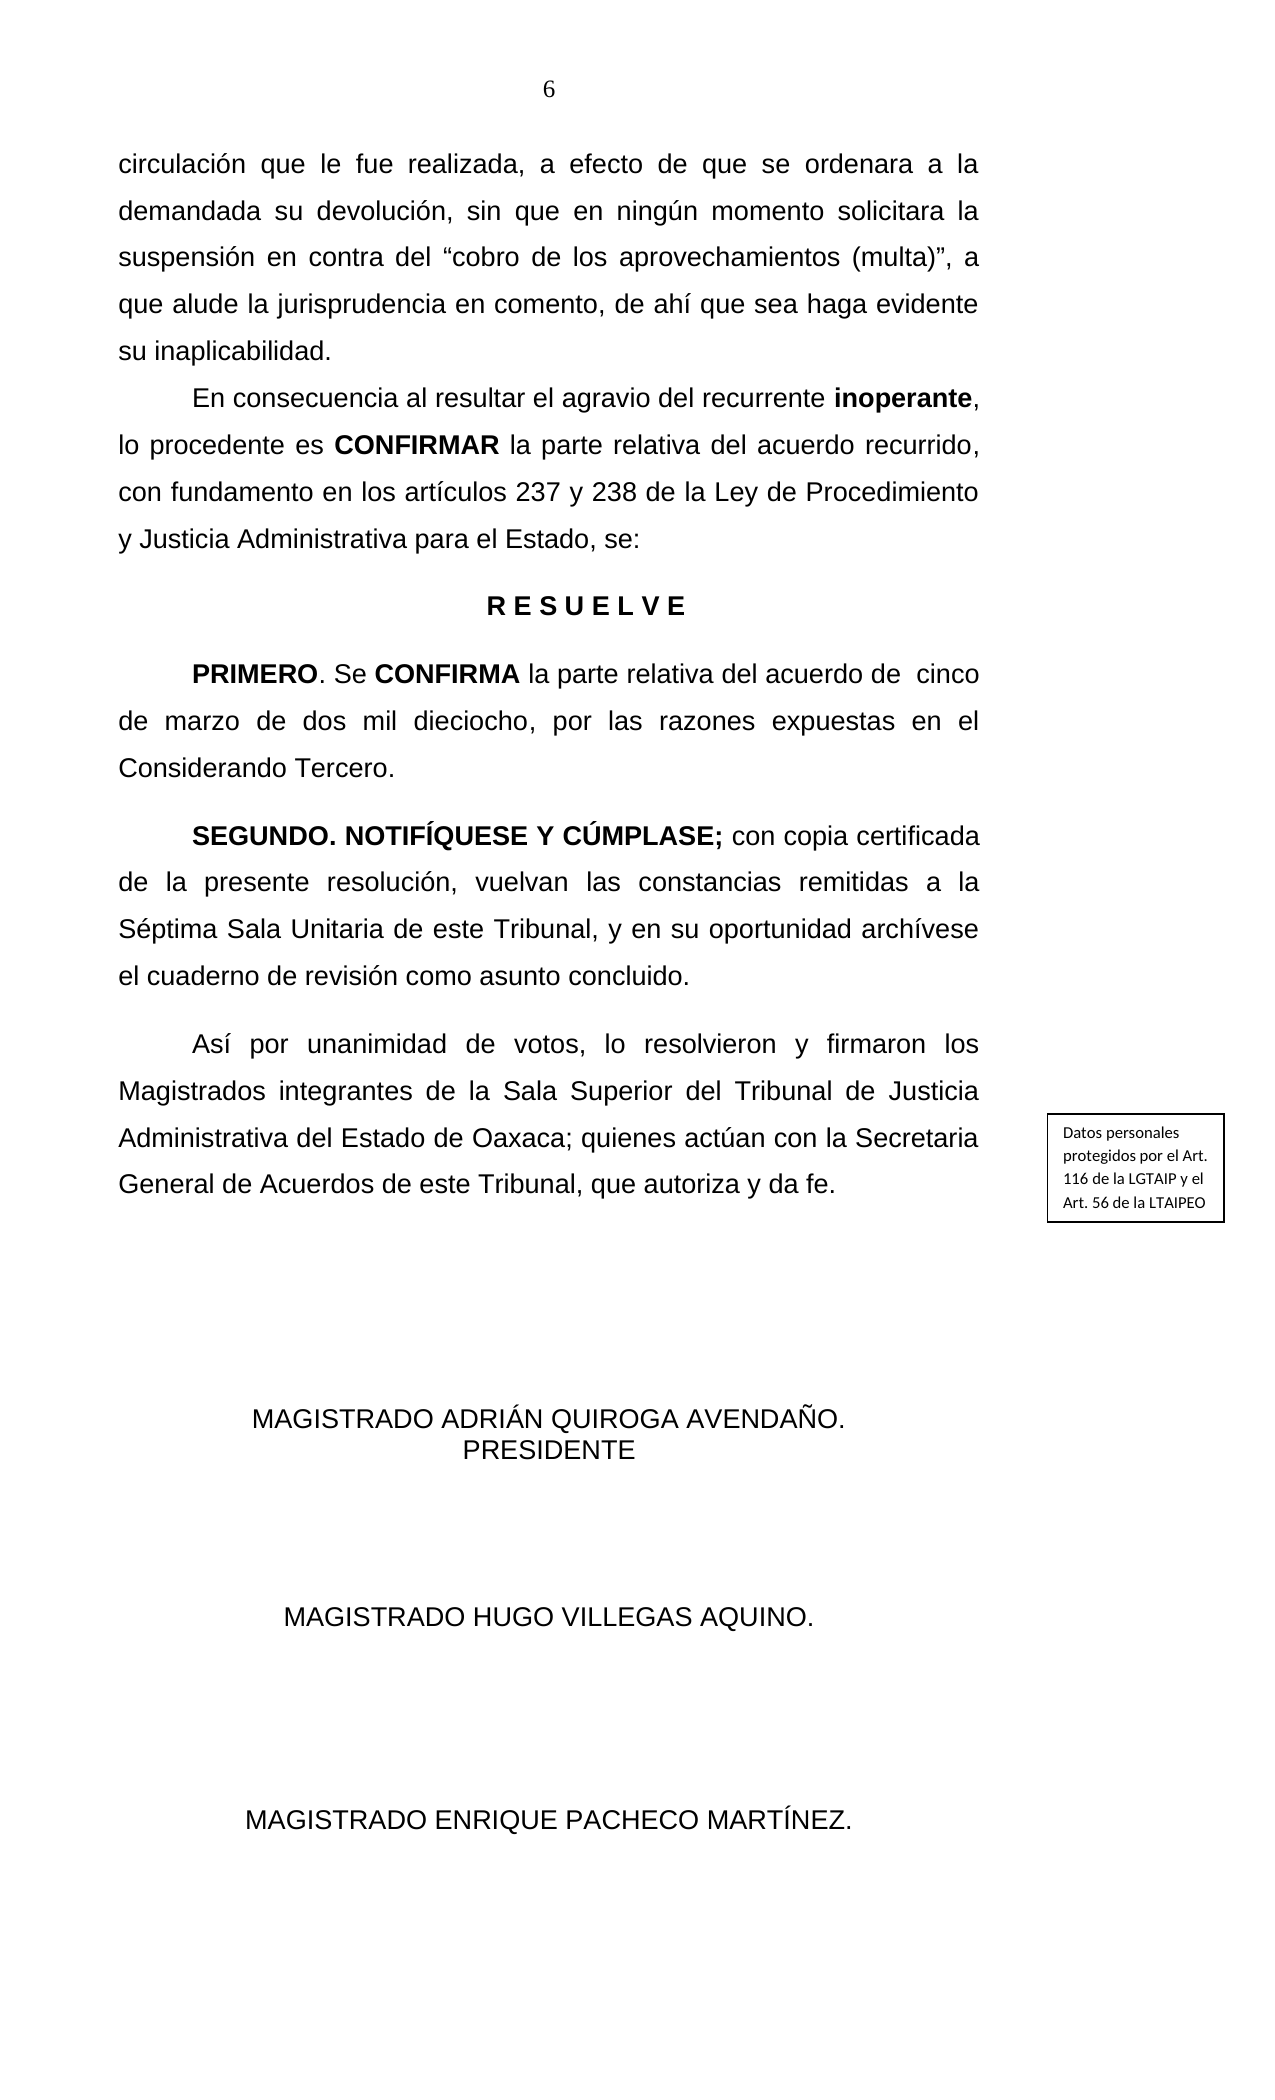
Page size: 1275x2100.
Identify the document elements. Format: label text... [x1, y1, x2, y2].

text MAGISTRADO ADRIÁN QUIROGA AVENDAÑO. [118, 1403, 980, 1434]
text MAGISTRADO ENRIQUE PACHECO MARTÍNEZ. [118, 1804, 980, 1835]
text SEGUNDO. NOTIFÍQUESE Y CÚMPLASE; con copia certificada de la presente resolución, vuelvan las constancias remitidas a la Séptima Sala Unitaria de este Tribunal, y en su oportunidad archívese el cuaderno de revisión como asunto concluido. [118, 819, 980, 991]
text Así por unanimidad de votos, lo resolvieron y firmaron los Magistrados integrantes de la Sala Superior del Tribunal de Justicia Administrativa del Estado de Oaxaca; quienes actúan con la Secretaria General de Acuerdos de este Tribunal, que autoriza y da fe. [118, 1028, 980, 1200]
text En consecuencia al resultar el agravio del recurrente inoperante, lo procedente es CONFIRMAR la parte relativa del acuerdo recurrido, con fundamento en los artículos 237 y 238 de la Ley de Procedimiento y Justicia Administrativa para el Estado, se: [118, 382, 980, 554]
text MAGISTRADO HUGO VILLEGAS AQUINO. [118, 1601, 980, 1632]
text R E S U E L V E [118, 590, 980, 622]
text PRIMERO. Se CONFIRMA la parte relativa del acuerdo de cinco de marzo de dos mil dieciocho, por las razones expuestas en el Considerando Tercero. [118, 658, 980, 783]
text PRESIDENTE [118, 1434, 980, 1465]
